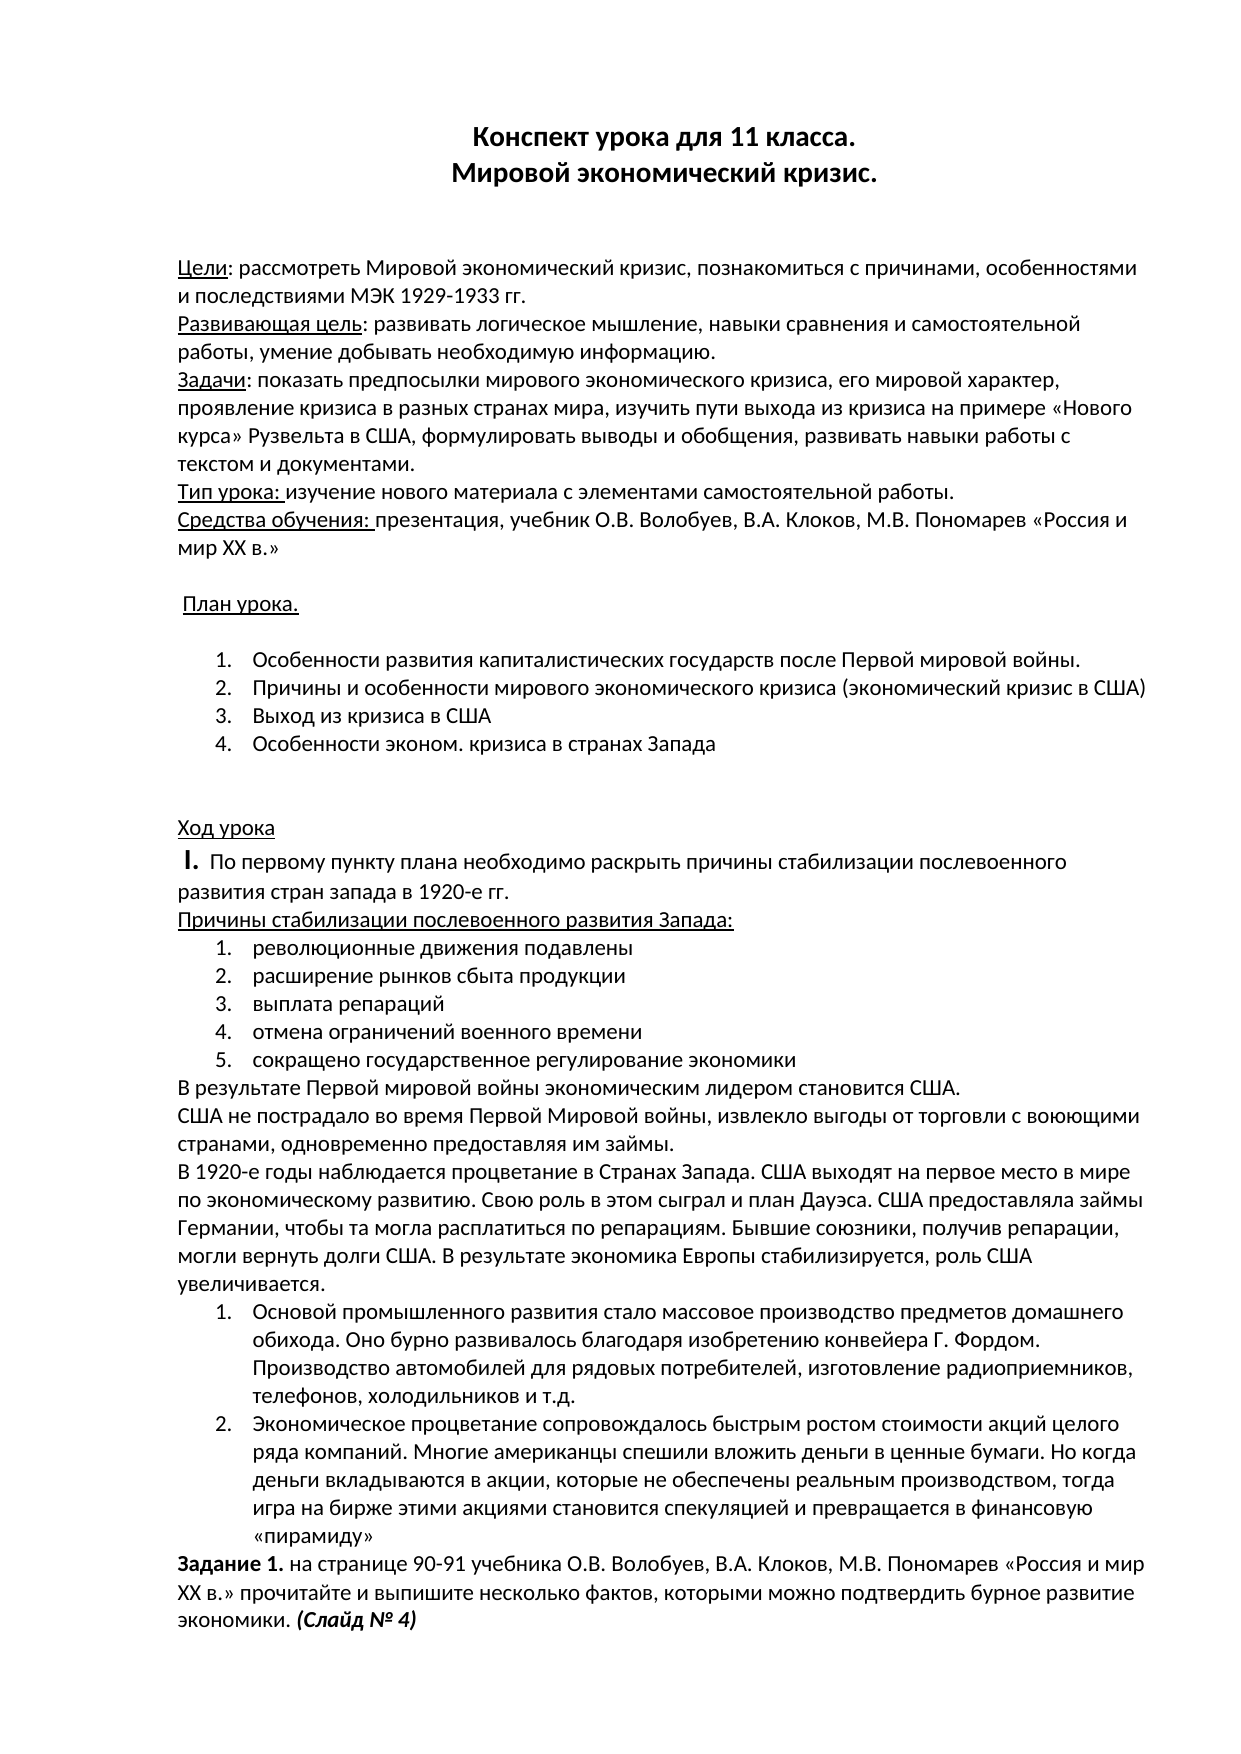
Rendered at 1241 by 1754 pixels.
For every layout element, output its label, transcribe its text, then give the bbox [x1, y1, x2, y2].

list сокращено государственное регулирование экономики [215, 1045, 1152, 1073]
text Конспект урока для 11 класса. [177, 118, 1152, 154]
text План урока. [177, 589, 1152, 617]
list Особенности развития капиталистических государств после Первой мировой войны. [215, 645, 1152, 673]
list Особенности эконом. кризиса в странах Запада [215, 729, 1152, 757]
text Цели: рассмотреть Мировой экономический кризис, познакомиться с причинами, особенностями и последствиями МЭК 1929-1933 гг. [177, 253, 1152, 309]
text I. По первому пункту плана необходимо раскрыть причины стабилизации послевоенного развития стран запада в 1920-е гг. [177, 841, 1152, 905]
list выплата репараций [215, 989, 1152, 1017]
list Экономическое процветание сопровождалось быстрым ростом стоимости акций целого ряда компаний. Многие американцы спешили вложить деньги в ценные бумаги. Но когда деньги вкладываются в акции, которые не обеспечены реальным производством, тогда игра на бирже этими акциями становится спекуляцией и превращается в финансовую «пирамиду» [215, 1409, 1152, 1549]
list Выход из кризиса в США [215, 701, 1152, 729]
text Средства обучения: презентация, учебник О.В. Волобуев, В.А. Клоков, М.В. Пономарев «Россия и мир XX в.» [177, 505, 1152, 561]
text Задание 1. на странице 90-91 учебника О.В. Волобуев, В.А. Клоков, М.В. Пономарев «Россия и мир XX в.» прочитайте и выпишите несколько фактов, которыми можно подтвердить бурное развитие экономики. (Слайд № 4) [177, 1549, 1152, 1634]
text В 1920-е годы наблюдается процветание в Странах Запада. США выходят на первое место в мире по экономическому развитию. Свою роль в этом сыграл и план Дауэса. США предоставляла займы Германии, чтобы та могла расплатиться по репарациям. Бывшие союзники, получив репарации, могли вернуть долги США. В результате экономика Европы стабилизируется, роль США увеличивается. [177, 1157, 1152, 1297]
text Ход урока [177, 813, 1152, 841]
text Задачи: показать предпосылки мирового экономического кризиса, его мировой характер, проявление кризиса в разных странах мира, изучить пути выхода из кризиса на примере «Нового курса» Рузвельта в США, формулировать выводы и обобщения, развивать навыки работы с текстом и документами. [177, 365, 1152, 477]
text Тип урока: изучение нового материала с элементами самостоятельной работы. [177, 477, 1152, 505]
list Основой промышленного развития стало массовое производство предметов домашнего обихода. Оно бурно развивалось благодаря изобретению конвейера Г. Фордом. Производство автомобилей для рядовых потребителей, изготовление радиоприемников, телефонов, холодильников и т.д. [215, 1297, 1152, 1409]
list отмена ограничений военного времени [215, 1017, 1152, 1045]
text В результате Первой мировой войны экономическим лидером становится США. [177, 1073, 1152, 1101]
list расширение рынков сбыта продукции [215, 961, 1152, 989]
text Мировой экономический кризис. [177, 154, 1152, 189]
list революционные движения подавлены [215, 933, 1152, 961]
text Развивающая цель: развивать логическое мышление, навыки сравнения и самостоятельной работы, умение добывать необходимую информацию. [177, 309, 1152, 365]
text Причины стабилизации послевоенного развития Запада: [177, 905, 1152, 933]
text США не пострадало во время Первой Мировой войны, извлекло выгоды от торговли с воюющими странами, одновременно предоставляя им займы. [177, 1101, 1152, 1157]
list Причины и особенности мирового экономического кризиса (экономический кризис в США) [215, 673, 1152, 701]
